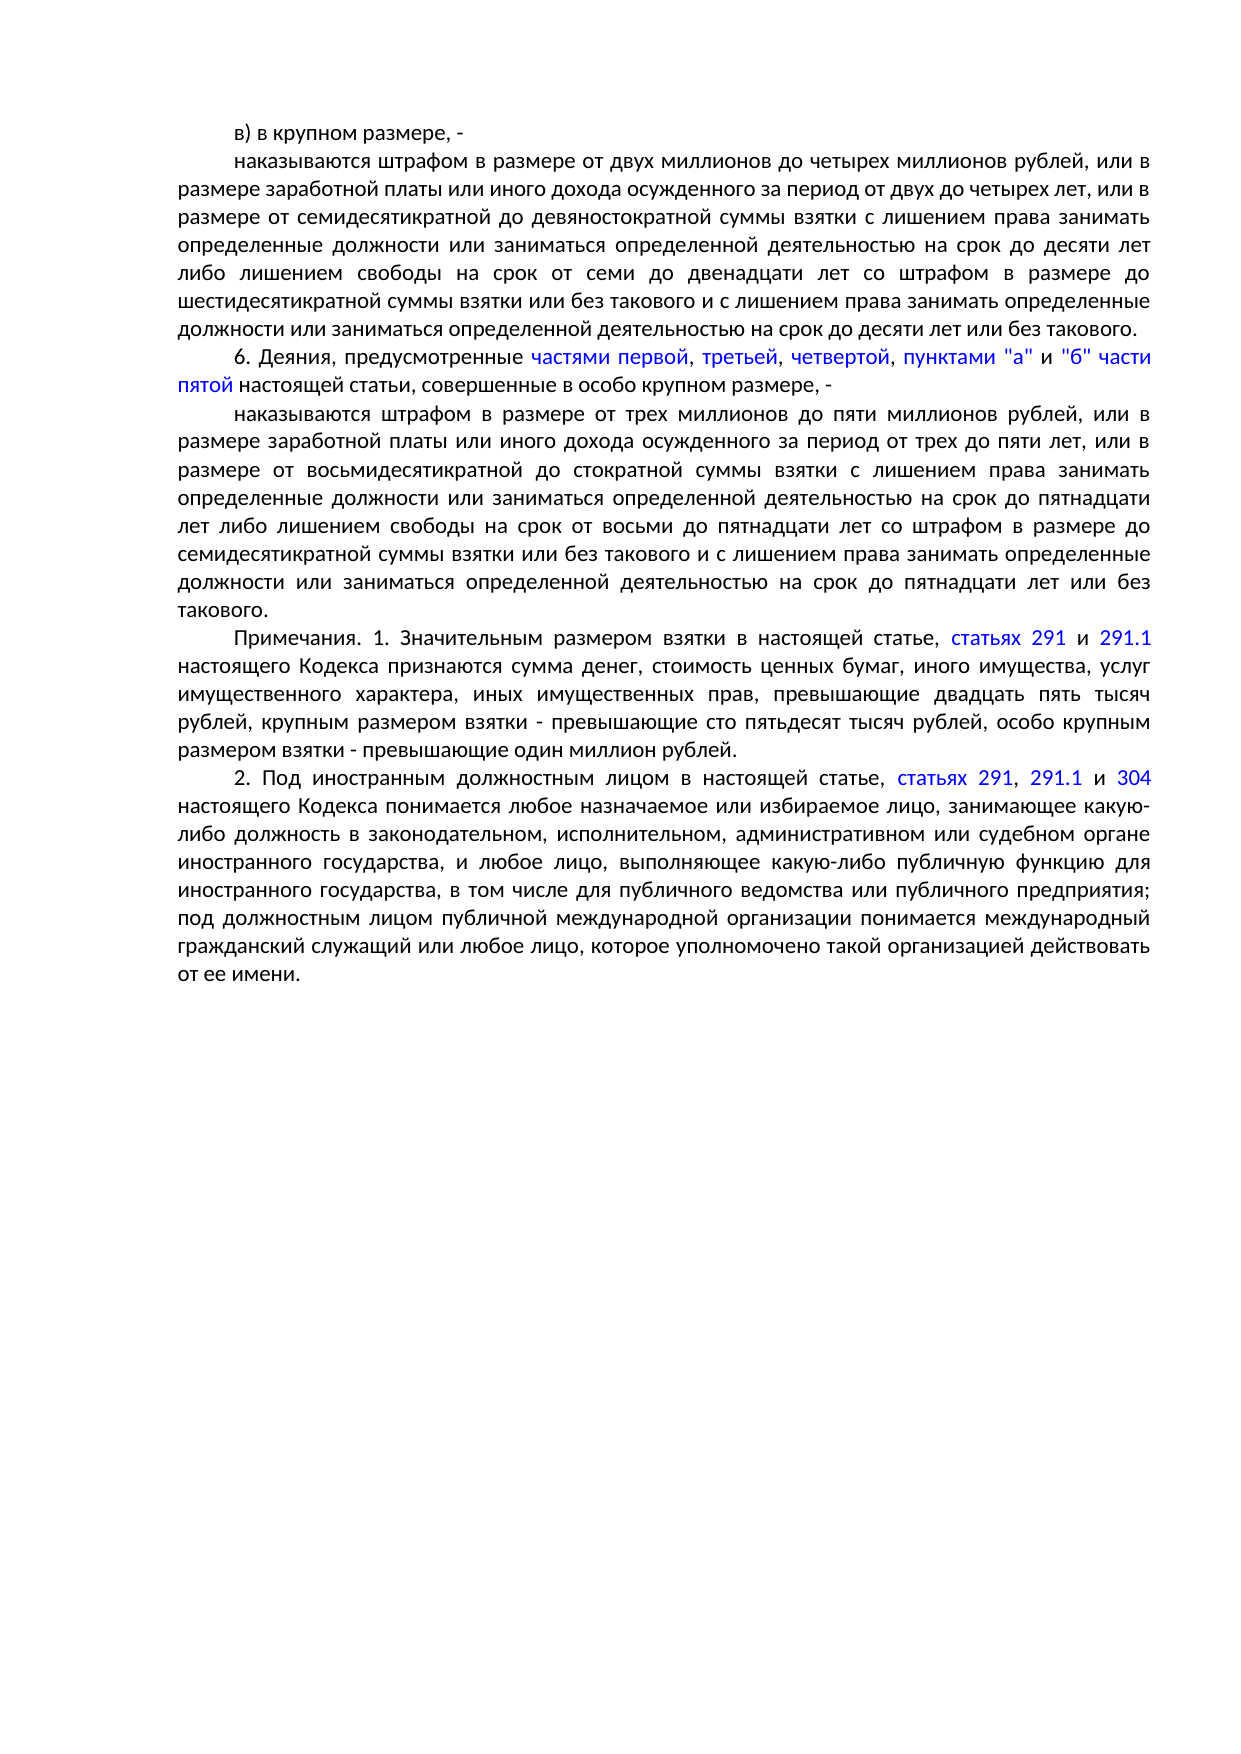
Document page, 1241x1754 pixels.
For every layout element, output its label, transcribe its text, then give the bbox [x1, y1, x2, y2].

text наказываются штрафом в размере от двух миллионов до четырех миллионов рублей, или в размере заработной платы или иного дохода осужденного за период от двух до четырех лет, или в размере от семидесятикратной до девяностократной суммы взятки с лишением права занимать определенные должности или заниматься определенной деятельностью на срок до десяти лет либо лишением свободы на срок от семи до двенадцати лет со штрафом в размере до шестидесятикратной суммы взятки или без такового и с лишением права занимать определенные должности или заниматься определенной деятельностью на срок до десяти лет или без такового. [177, 146, 1152, 342]
text в) в крупном размере, - [177, 118, 1152, 146]
text наказываются штрафом в размере от трех миллионов до пяти миллионов рублей, или в размере заработной платы или иного дохода осужденного за период от трех до пяти лет, или в размере от восьмидесятикратной до стократной суммы взятки с лишением права занимать определенные должности или заниматься определенной деятельностью на срок до пятнадцати лет либо лишением свободы на срок от восьми до пятнадцати лет со штрафом в размере до семидесятикратной суммы взятки или без такового и с лишением права занимать определенные должности или заниматься определенной деятельностью на срок до пятнадцати лет или без такового. [177, 399, 1152, 623]
text 2. Под иностранным должностным лицом в настоящей статье, статьях 291, 291.1 и 304 настоящего Кодекса понимается любое назначаемое или избираемое лицо, занимающее какую-либо должность в законодательном, исполнительном, административном или судебном органе иностранного государства, и любое лицо, выполняющее какую-либо публичную функцию для иностранного государства, в том числе для публичного ведомства или публичного предприятия; под должностным лицом публичной международной организации понимается международный гражданский служащий или любое лицо, которое уполномочено такой организацией действовать от ее имени. [177, 763, 1152, 987]
text 6. Деяния, предусмотренные частями первой, третьей, четвертой, пунктами "а" и "б" части пятой настоящей статьи, совершенные в особо крупном размере, - [177, 342, 1152, 398]
text Примечания. 1. Значительным размером взятки в настоящей статье, статьях 291 и 291.1 настоящего Кодекса признаются сумма денег, стоимость ценных бумаг, иного имущества, услуг имущественного характера, иных имущественных прав, превышающие двадцать пять тысяч рублей, крупным размером взятки - превышающие сто пятьдесят тысяч рублей, особо крупным размером взятки - превышающие один миллион рублей. [177, 623, 1152, 763]
